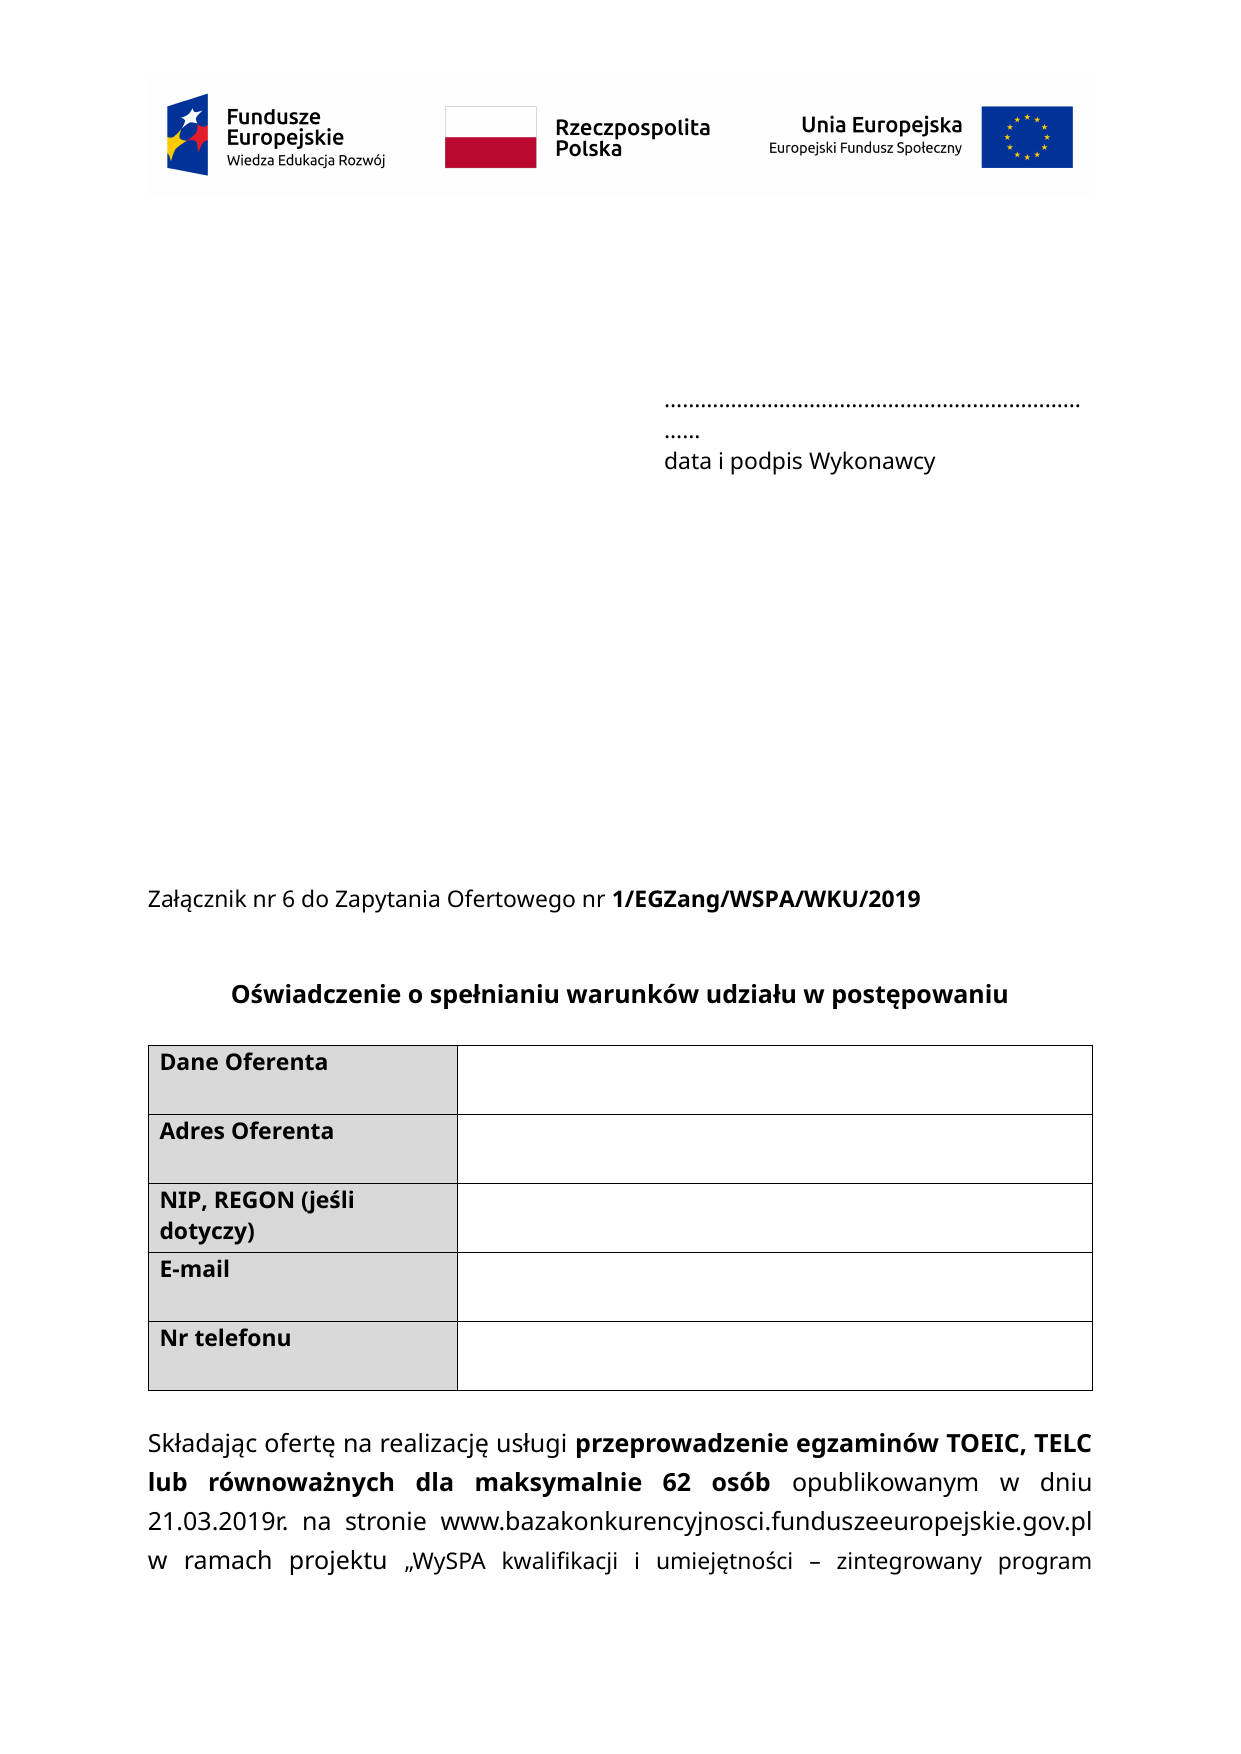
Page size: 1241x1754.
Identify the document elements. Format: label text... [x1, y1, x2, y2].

table_header [458, 1046, 1092, 1114]
table_cell [458, 1253, 1092, 1321]
table_cell NIP, REGON (jeśli dotyczy) [149, 1184, 457, 1252]
table_cell Adres Oferenta [149, 1115, 457, 1183]
table_cell E-mail [149, 1253, 457, 1321]
text ………………………………………………………………… [664, 383, 1093, 445]
text Załącznik nr 6 do Zapytania Ofertowego nr 1/EGZang/WSPA/WKU/2019 [148, 883, 1093, 914]
table_cell Nr telefonu [149, 1322, 457, 1390]
table_cell [458, 1184, 1092, 1252]
text data i podpis Wykonawcy [664, 445, 1093, 476]
table_header Dane Oferenta [149, 1046, 457, 1114]
picture [147, 73, 1093, 196]
table_cell [458, 1115, 1092, 1183]
table_cell [458, 1322, 1092, 1390]
text Oświadczenie o spełnianiu warunków udziału w postępowaniu [148, 976, 1093, 1011]
